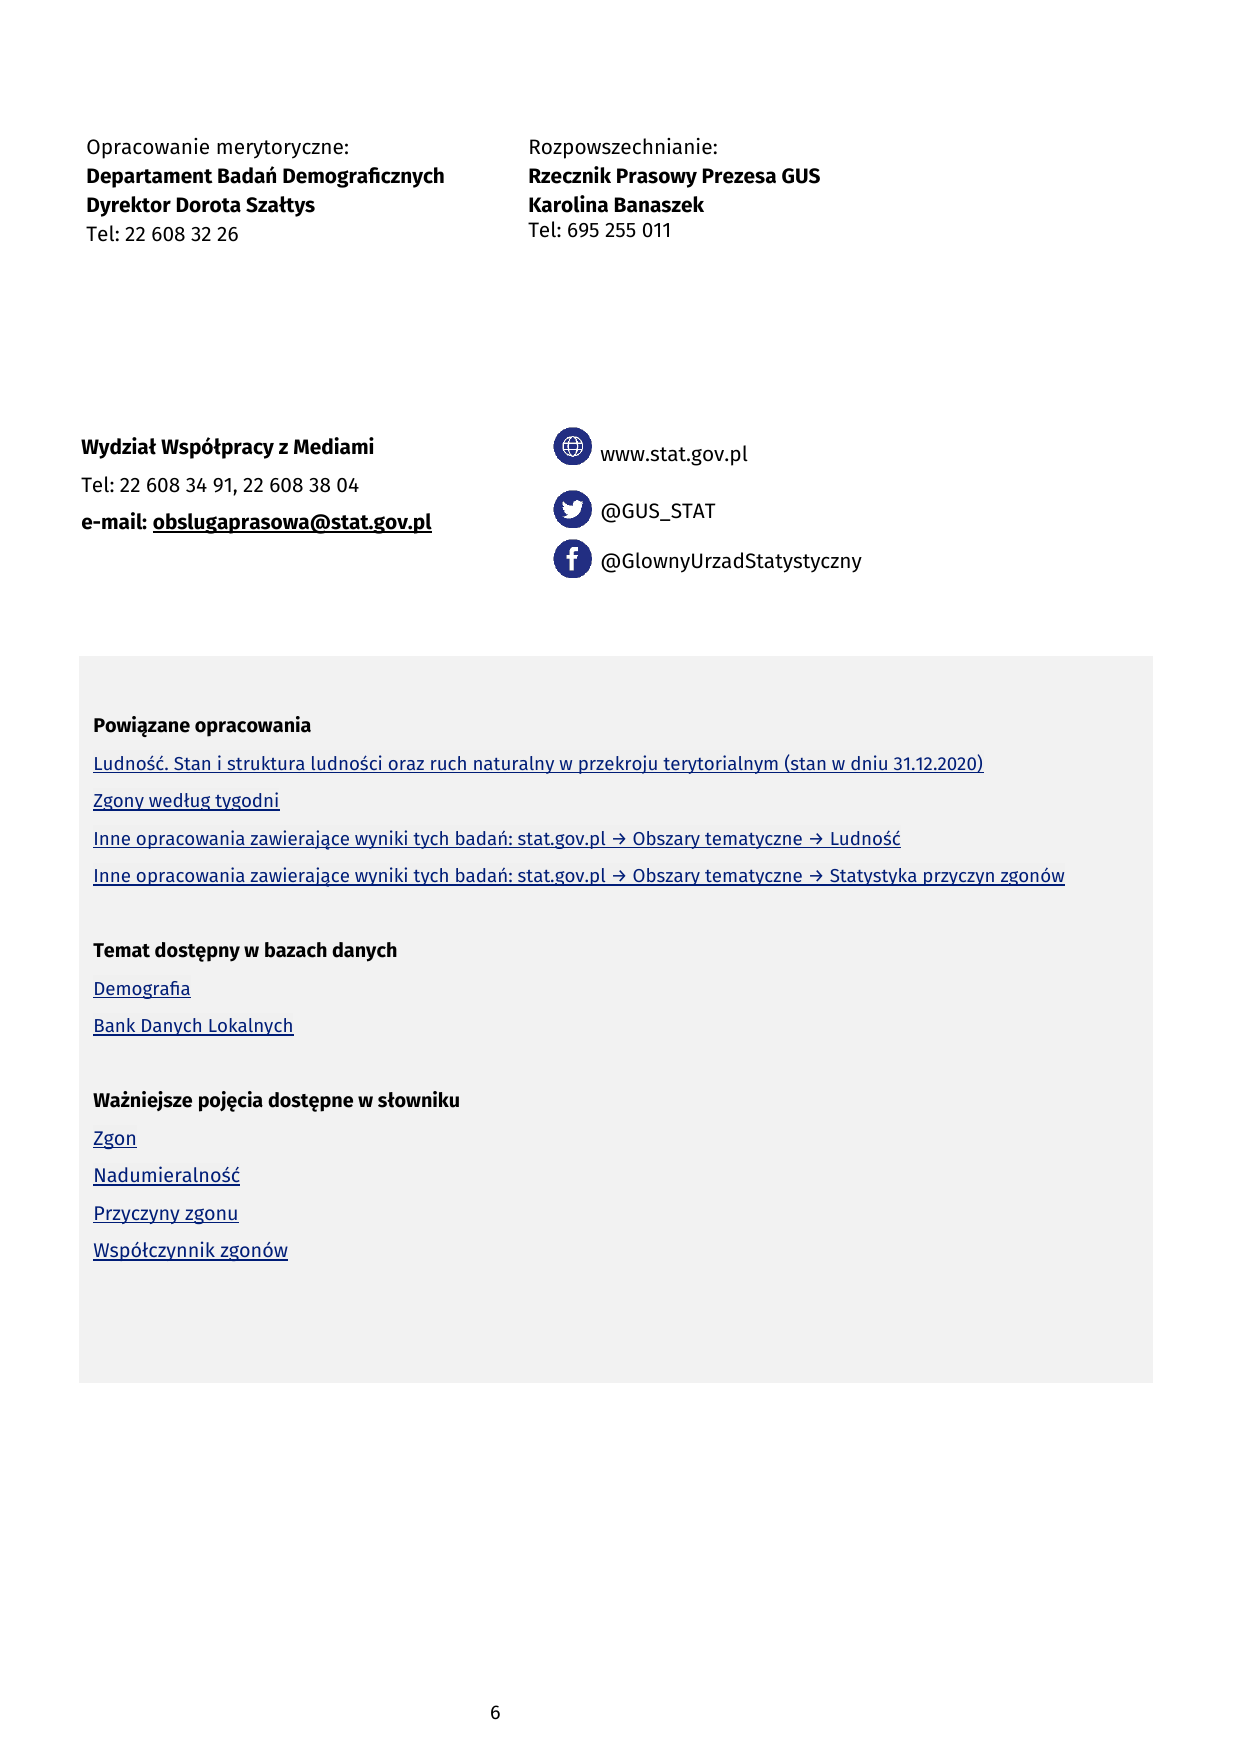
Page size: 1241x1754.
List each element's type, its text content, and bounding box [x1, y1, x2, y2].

table_cell [532, 486, 594, 536]
table_header [532, 422, 594, 486]
table_header www.stat.gov.pl [594, 422, 915, 486]
picture [551, 425, 594, 467]
table_cell @GUS_STAT [594, 486, 915, 536]
table_header Opracowanie merytoryczne: Departament Badań Demograficznych Dyrektor Dorota Szałtys Tel: 22 608 32 26 [75, 135, 517, 334]
picture [551, 538, 594, 580]
picture [551, 488, 594, 530]
table_cell @GlownyUrzadStatystyczny [594, 536, 915, 586]
table_header Wydział Współpracy z Mediami Tel: 22 608 34 91, 22 608 38 04 e-mail: obslugaprasowa@stat.gov.pl [75, 422, 532, 586]
table_header Rozpowszechnianie: Rzecznik Prasowy Prezesa GUS Karolina Banaszek Tel: 695 255 011 [517, 135, 915, 334]
table_cell [532, 536, 594, 586]
